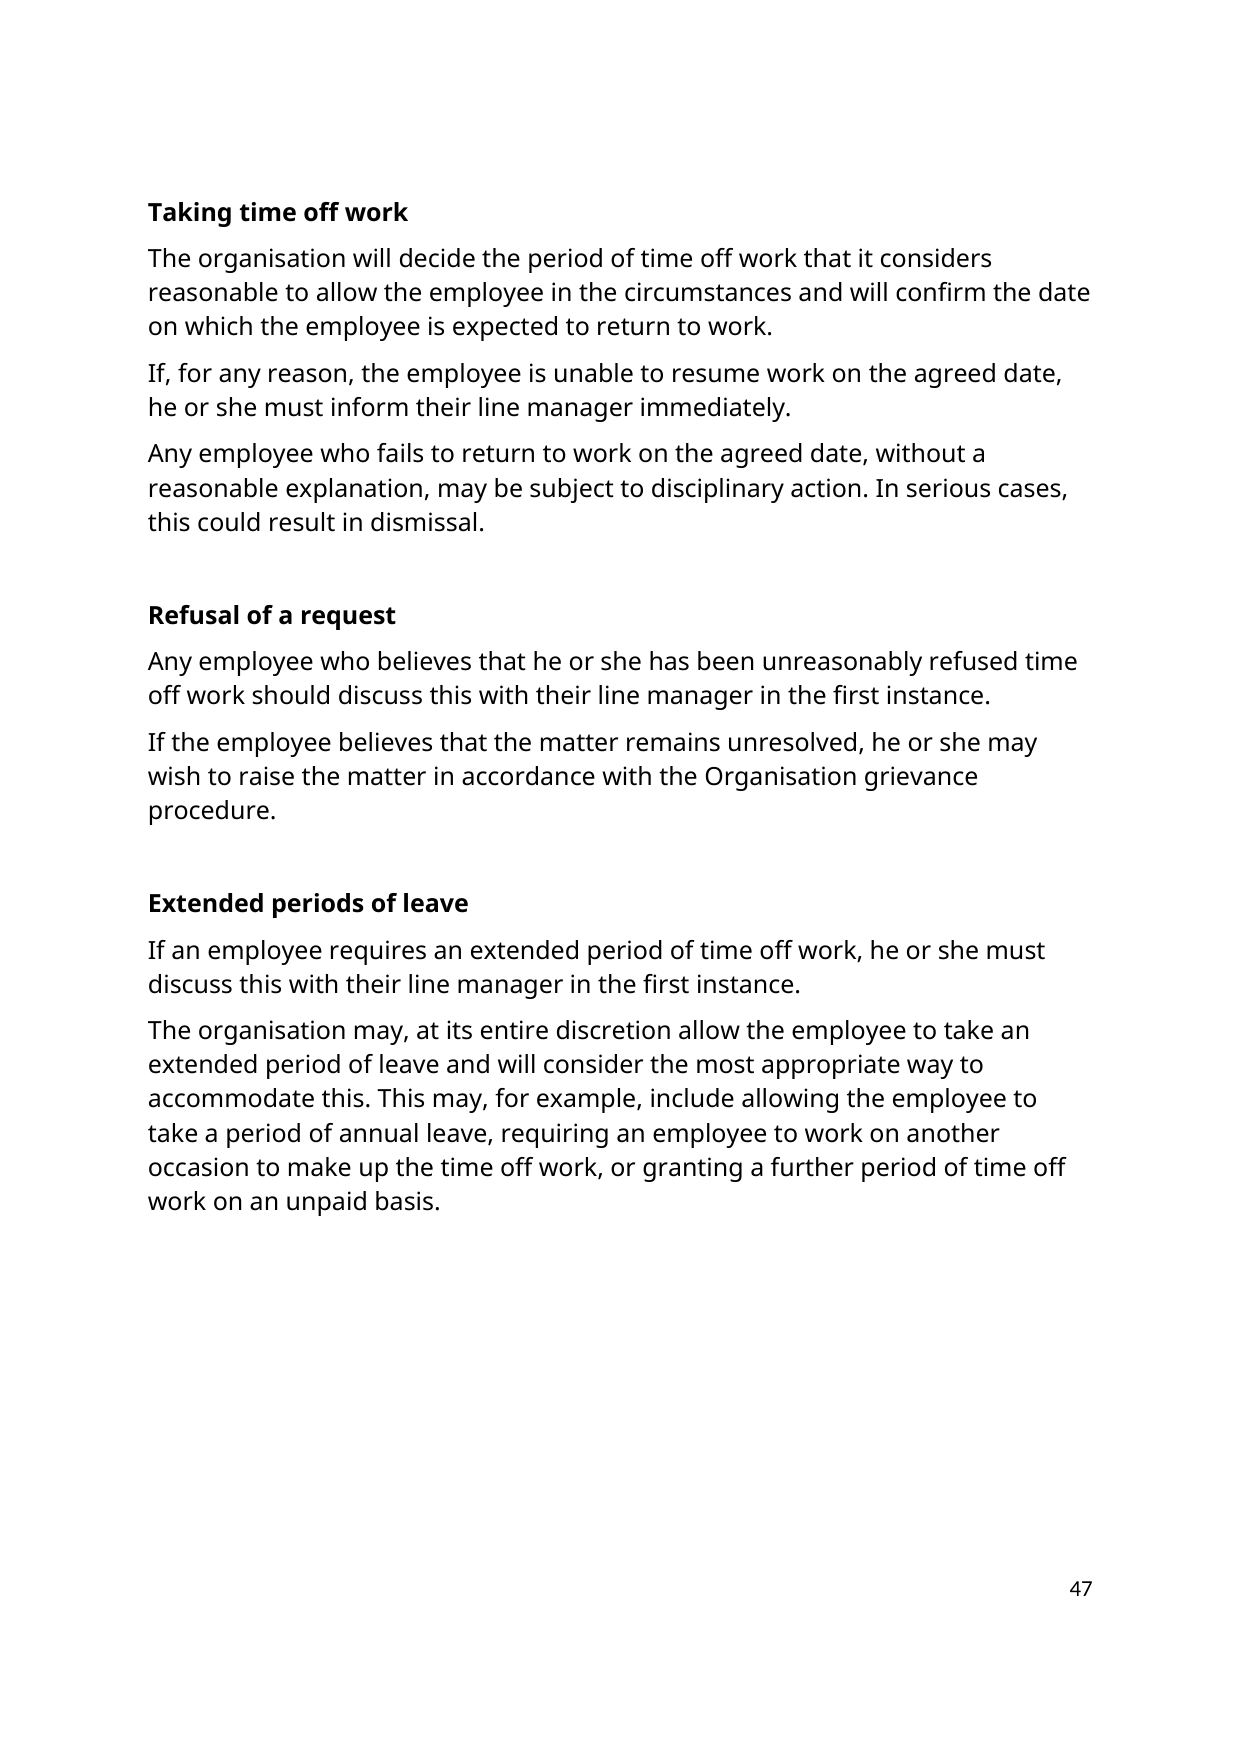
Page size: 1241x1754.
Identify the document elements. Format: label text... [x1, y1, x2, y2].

text The organisation may, at its entire discretion allow the employee to take an extended period of leave and will consider the most appropriate way to accommodate this. This may, for example, include allowing the employee to take a period of annual leave, requiring an employee to work on another occasion to make up the time off work, or granting a further period of time off work on an unpaid basis. [148, 1013, 1092, 1217]
text If, for any reason, the employee is unable to resume work on the agreed date, he or she must inform their line manager immediately. [148, 356, 1092, 424]
text Extended periods of leave [148, 886, 1092, 920]
text If an employee requires an extended period of time off work, he or she must discuss this with their line manager in the first instance. [148, 932, 1092, 1001]
text Any employee who believes that he or she has been unreasonably refused time off work should discuss this with their line manager in the first instance. [148, 644, 1092, 712]
text Refusal of a request [148, 597, 1092, 631]
text If the employee believes that the matter remains unresolved, he or she may wish to raise the matter in accordance with the Organisation grievance procedure. [148, 724, 1092, 827]
text The organisation will decide the period of time off work that it considers reasonable to allow the employee in the circumstances and will confirm the date on which the employee is expected to return to work. [148, 241, 1092, 343]
text Any employee who fails to return to work on the agreed date, without a reasonable explanation, may be subject to disciplinary action. In serious cases, this could result in dismissal. [148, 436, 1092, 538]
text Taking time off work [148, 194, 1092, 228]
